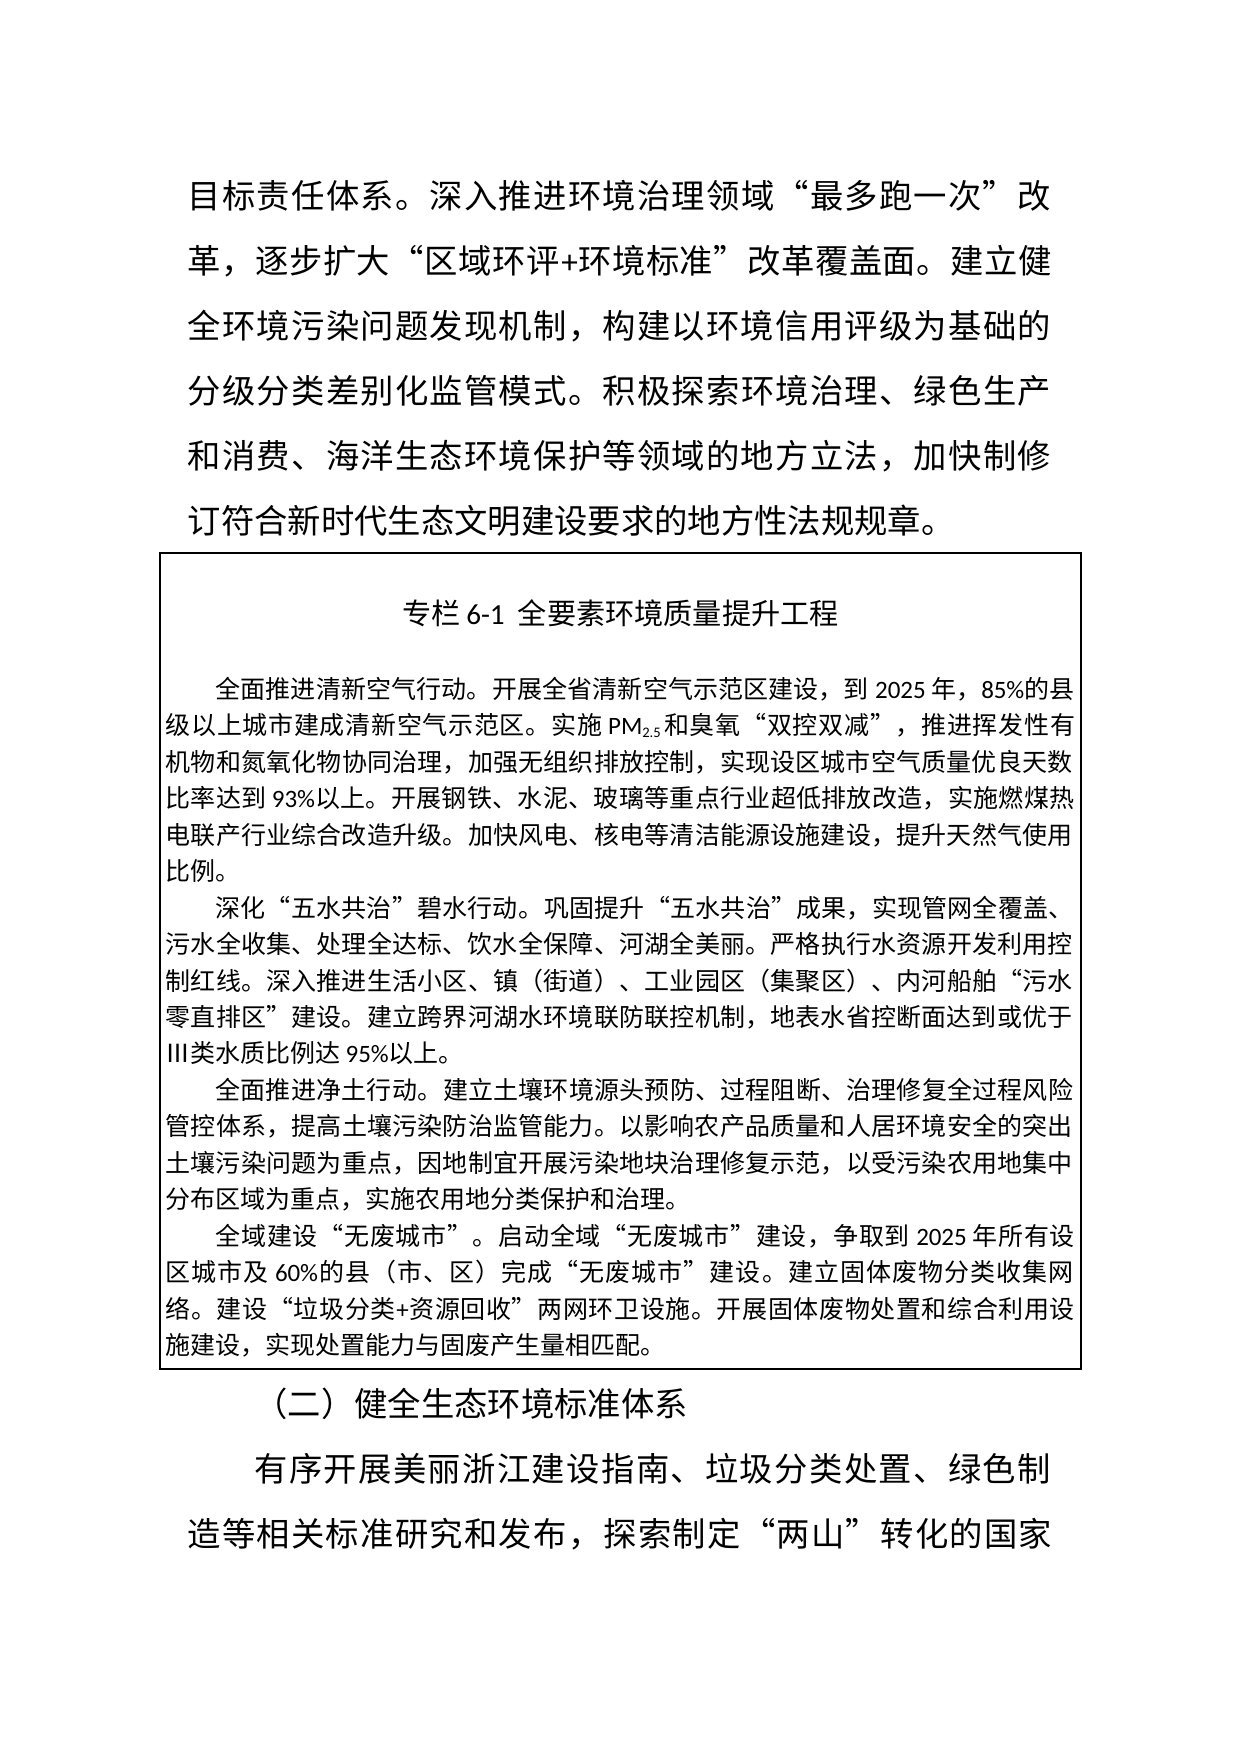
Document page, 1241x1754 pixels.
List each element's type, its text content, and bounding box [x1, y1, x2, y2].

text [187, 162, 1053, 552]
table_header 专栏6-1 全要素环境质量提升工程 全面推进清新空气行动。开展全省清新空气示范区建设，到2025年，85%的县级以上城市建成清新空气示范区。实施PM2.5和臭氧“双控双减”，推进挥发性有机物和氮氧化物协同治理，加强无组织排放控制，实现设区城市空气质量优良天数比率达到93%以上。开展钢铁、水泥、玻璃等重点行业超低排放改造，实施燃煤热电联产行业综合改造升级。加快风电、核电等清洁能源设施建设，提升天然气使用比例。 深化“五水共治”碧水行动。巩固提升“五水共治”成果，实现管网全覆盖、污水全收集、处理全达标、饮水全保障、河湖全美丽。严格执行水资源开发利用控制红线。深入推进生活小区、镇（街道）、工业园区（集聚区）、内河船舶“污水零直排区”建设。建立跨界河湖水环境联防联控机制，地表水省控断面达到或优于Ⅲ类水质比例达95%以上。 全面推进净土行动。建立土壤环境源头预防、过程阻断、治理修复全过程风险管控体系，提高土壤污染防治监管能力。以影响农产品质量和人居环境安全的突出土壤污染问题为重点，因地制宜开展污染地块治理修复示范，以受污染农用地集中分布区域为重点，实施农用地分类保护和治理。 全域建设“无废城市”。启动全域“无废城市”建设，争取到2025年所有设区城市及60%的县（市、区）完成“无废城市”建设。建立固体废物分类收集网络。建设“垃圾分类+资源回收”两网环卫设施。开展固体废物处置和综合利用设施建设，实现处置能力与固废产生量相匹配。 [161, 554, 1080, 1368]
text （二）健全生态环境标准体系 [187, 1370, 1053, 1435]
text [187, 1435, 1053, 1565]
